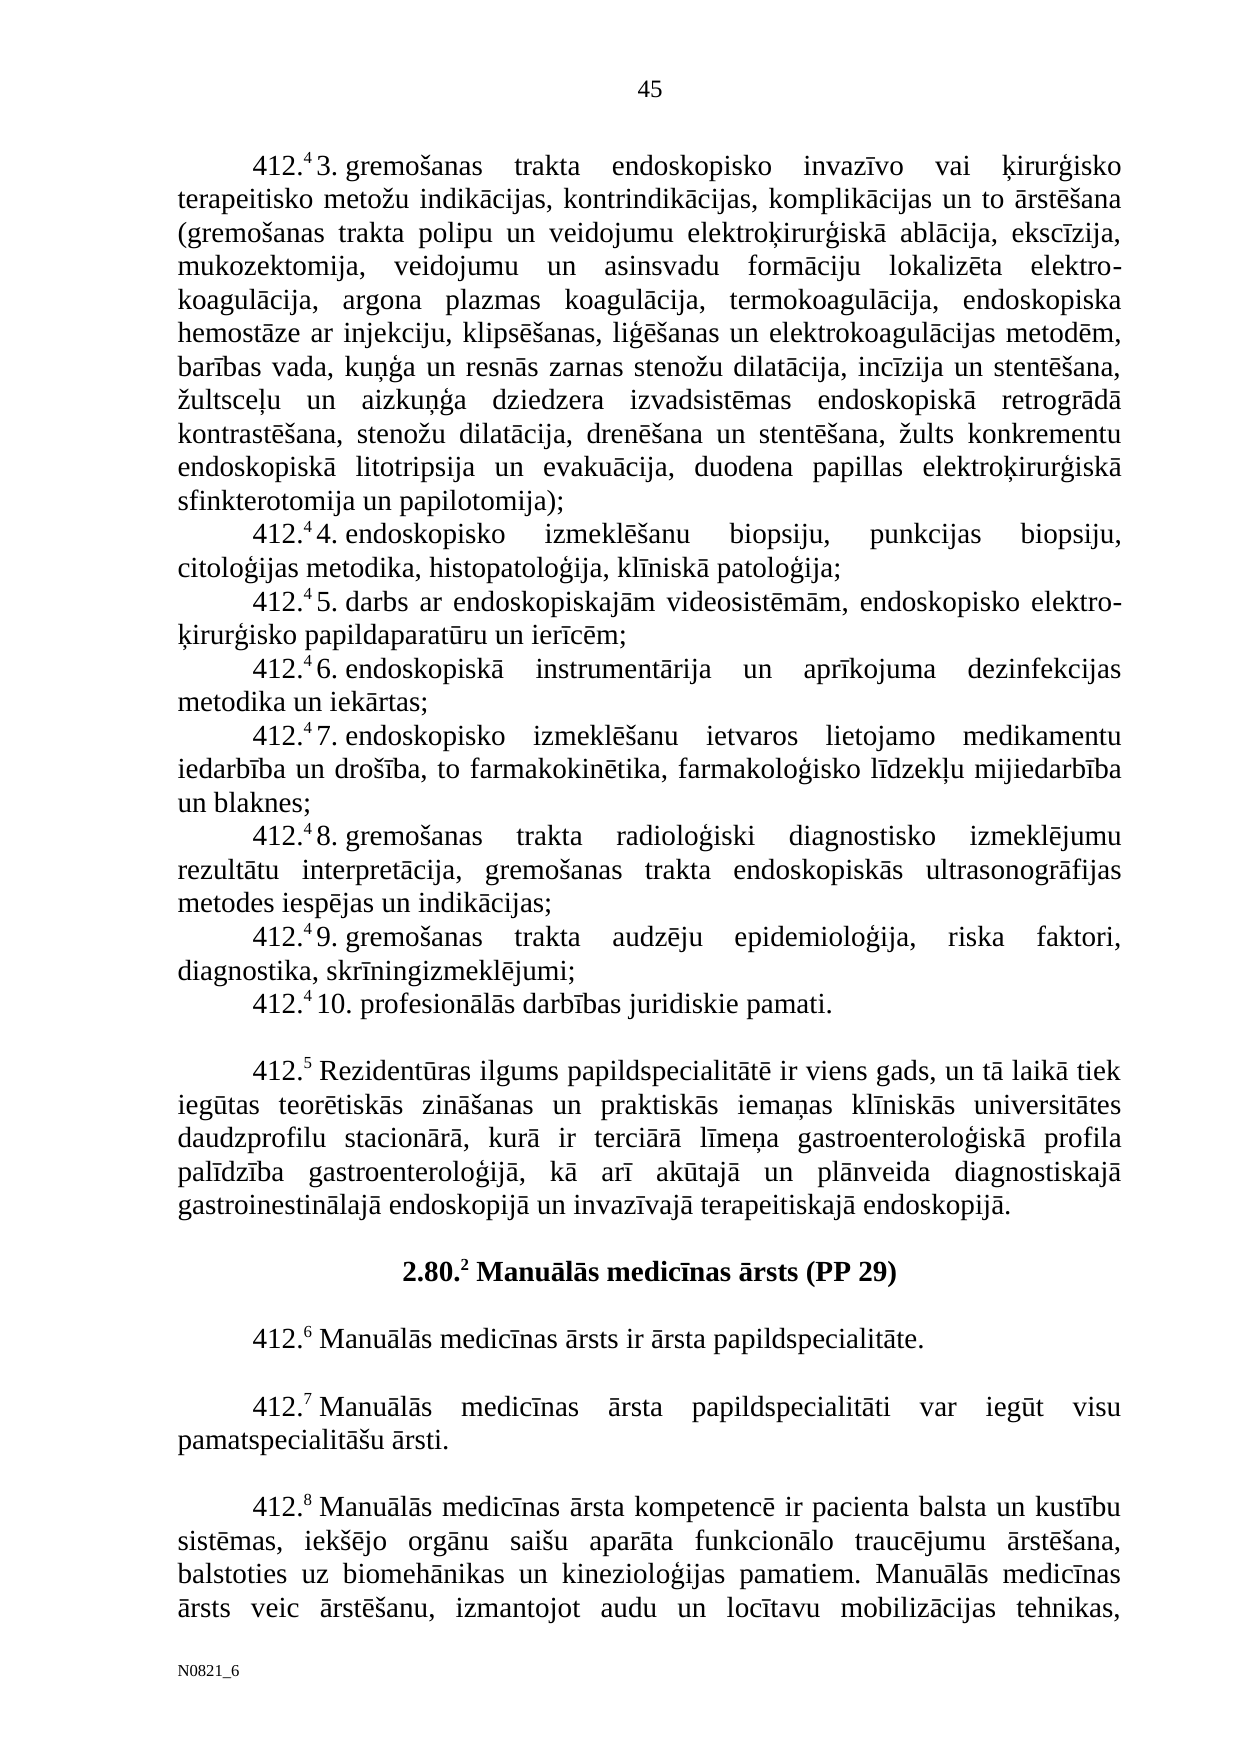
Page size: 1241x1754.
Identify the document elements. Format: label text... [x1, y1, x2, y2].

text 412.4 3. gremošanas trakta endoskopisko invazīvo vai ķirurģisko terapeitisko metožu indikācijas, kontrindikācijas, komplikācijas un to ārstēšana (gremošanas trakta polipu un veidojumu elektroķirurģiskā ablācija, ekscīzija, mukozektomija, veidojumu un asinsvadu formāciju lokalizēta elektrokoagulācija, argona plazmas koagulācija, termokoagulācija, endoskopiska hemostāze ar injekciju, klipsēšanas, liģēšanas un elektrokoagulācijas metodēm, barības vada, kuņģa un resnās zarnas stenožu dilatācija, incīzija un stentēšana, žultsceļu un aizkuņģa dziedzera izvadsistēmas endoskopiskā retrogrādā kontrastēšana, stenožu dilatācija, drenēšana un stentēšana, žults konkrementu endoskopiskā litotripsija un evakuācija, duodena papillas elektroķirurģiskā sfinkterotomija un papilotomija); [177, 148, 1122, 517]
text 412.4 4. endoskopisko izmeklēšanu biopsiju, punkcijas biopsiju, citoloģijas metodika, histopatoloģija, klīniskā patoloģija; [177, 517, 1122, 584]
text 412.4 8. gremošanas trakta radioloģiski diagnostisko izmeklējumu rezultātu interpretācija, gremošanas trakta endoskopiskās ultrasonogrāfijas metodes iespējas un indikācijas; [177, 818, 1122, 919]
text 412.4 7. endoskopisko izmeklēšanu ietvaros lietojamo medikamentu iedarbība un drošība, to farmakokinētika, farmakoloģisko līdzekļu mijiedarbība un blaknes; [177, 718, 1122, 818]
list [177, 1489, 1122, 1623]
text 2.80.2 Manuālās medicīnas ārsts (PP 29) [177, 1254, 1122, 1288]
text 412.4 10. profesionālās darbības juridiskie pamati. [177, 986, 1122, 1020]
text 412.4 6. endoskopiskā instrumentārija un aprīkojuma dezinfekcijas metodika un iekārtas; [177, 651, 1122, 718]
text 412.5 Rezidentūras ilgums papildspecialitātē ir viens gads, un tā laikā tiek iegūtas teorētiskās zināšanas un praktiskās iemaņas klīniskās universitātes daudzprofilu stacionārā, kurā ir terciārā līmeņa gastroenteroloģiskā profila palīdzība gastroenteroloģijā, kā arī akūtajā un plānveida diagnostiskajā gastroinestinālajā endoskopijā un invazīvajā terapeitiskajā endoskopijā. [177, 1053, 1122, 1221]
text 412.6 Manuālās medicīnas ārsts ir ārsta papildspecialitāte. [177, 1322, 1122, 1355]
text 412.4 9. gremošanas trakta audzēju epidemioloģija, riska faktori, diagnostika, skrīningizmeklējumi; [177, 919, 1122, 986]
text 412.7 Manuālās medicīnas ārsta papildspecialitāti var iegūt visu pamatspecialitāšu ārsti. [177, 1389, 1122, 1456]
text 412.4 5. darbs ar endoskopiskajām videosistēmām, endoskopisko elektroķirurģisko papildaparatūru un ierīcēm; [177, 584, 1122, 651]
